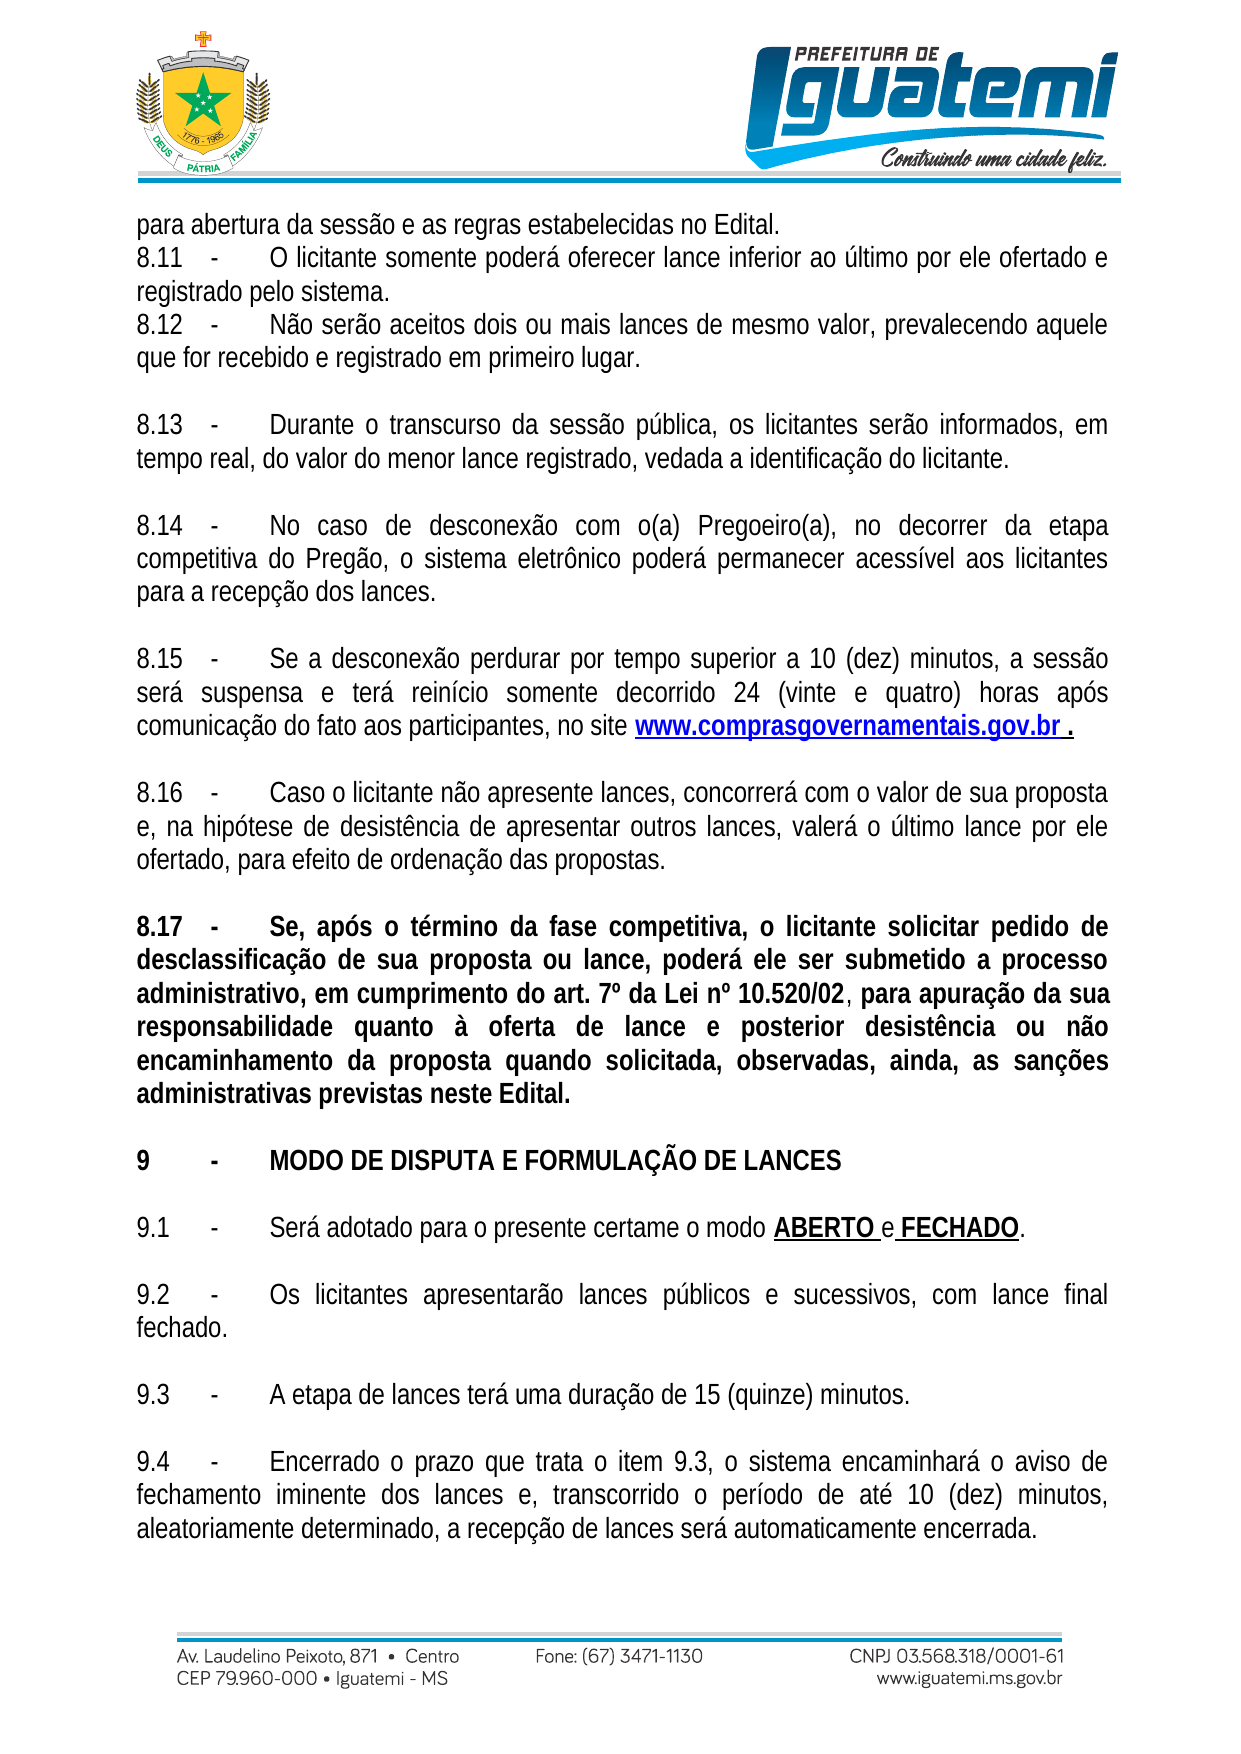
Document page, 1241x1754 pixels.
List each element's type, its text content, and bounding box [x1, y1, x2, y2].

text 9.1 - Será adotado para o presente certame o modo ABERTO e FECHADO. [136, 1210, 1110, 1243]
text 8.17 - Se, após o término da fase competitiva, o licitante solicitar pedido de desclassificação de sua proposta ou lance, poderá ele ser submetido a processo administrativo, em cumprimento do art. 7º da Lei nº 10.520/02, para apuração da sua responsabilidade quanto à oferta de lance e posterior desistência ou não encaminhamento da proposta quando solicitada, observadas, ainda, as sanções administrativas previstas neste Edital. [136, 909, 1110, 1109]
text 8.13 - Durante o transcurso da sessão pública, os licitantes serão informados, em tempo real, do valor do menor lance registrado, vedada a identificação do licitante. [136, 407, 1110, 474]
text 8.15 - Se a desconexão perdurar por tempo superior a 10 (dez) minutos, a sessão será suspensa e terá reinício somente decorrido 24 (vinte e quatro) horas após comunicação do fato aos participantes, no site www.comprasgovernamentais.gov.br . [136, 641, 1110, 742]
text 9.3 - A etapa de lances terá uma duração de 15 (quinze) minutos. [136, 1377, 1110, 1411]
text 9.4 - Encerrado o prazo que trata o item 9.3, o sistema encaminhará o aviso de fechamento iminente dos lances e, transcorrido o período de até 10 (dez) minutos, aleatoriamente determinado, a recepção de lances será automaticamente encerrada. [136, 1444, 1110, 1544]
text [136, 207, 1110, 240]
text 8.14 - No caso de desconexão com o(a) Pregoeiro(a), no decorrer da etapa competitiva do Pregão, o sistema eletrônico poderá permanecer acessível aos licitantes para a recepção dos lances. [136, 508, 1110, 608]
text 8.16 - Caso o licitante não apresente lances, concorrerá com o valor de sua proposta e, na hipótese de desistência de apresentar outros lances, valerá o último lance por ele ofertado, para efeito de ordenação das propostas. [136, 775, 1110, 876]
text 8.11 - O licitante somente poderá oferecer lance inferior ao último por ele ofertado e registrado pelo sistema. [136, 240, 1110, 307]
text 9 - MODO DE DISPUTA E FORMULAÇÃO DE LANCES [136, 1143, 1110, 1176]
text 8.12 - Não serão aceitos dois ou mais lances de mesmo valor, prevalecendo aquele que for recebido e registrado em primeiro lugar. [136, 307, 1110, 374]
text 9.2 - Os licitantes apresentarão lances públicos e sucessivos, com lance final fechado. [136, 1277, 1110, 1344]
